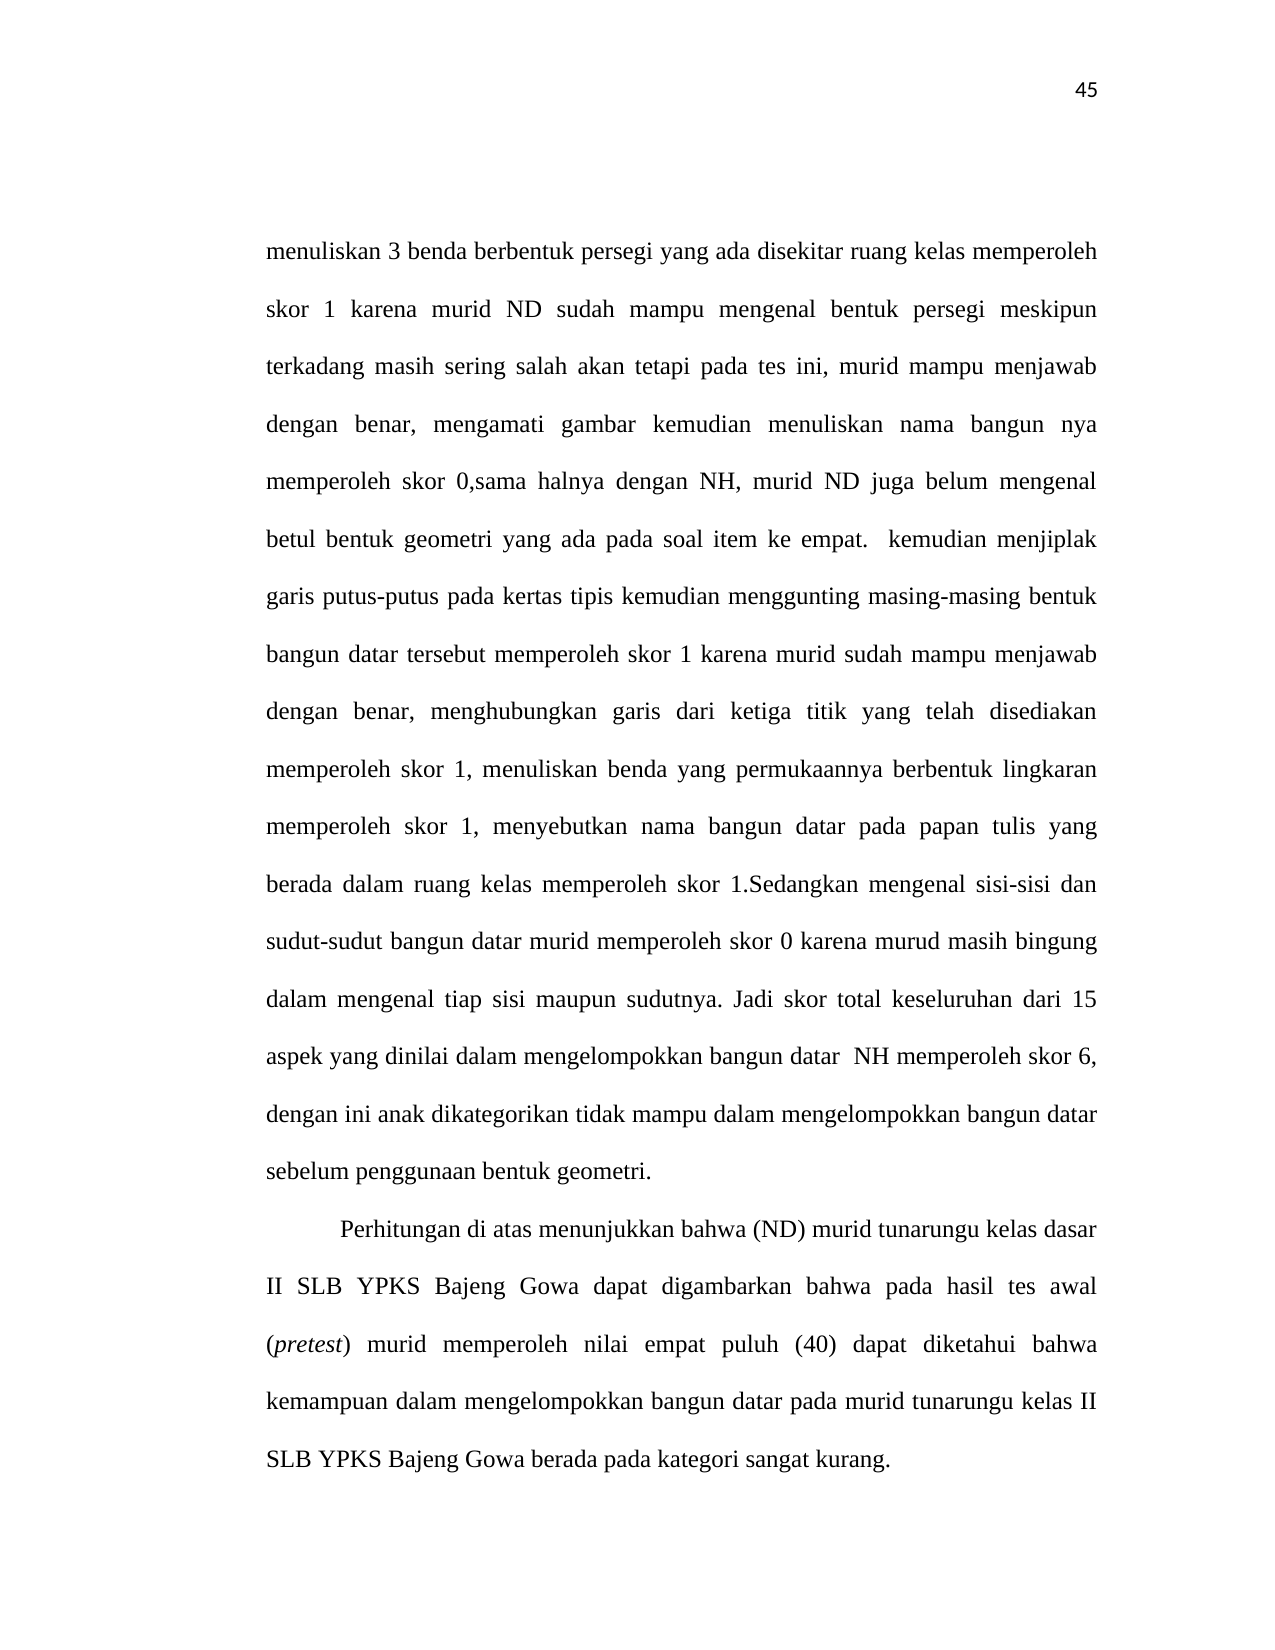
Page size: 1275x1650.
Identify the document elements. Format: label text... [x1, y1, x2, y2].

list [266, 236, 1098, 1185]
list Perhitungan di atas menunjukkan bahwa (ND) murid tunarungu kelas dasar II SLB YPKS Bajeng Gowa dapat digambarkan bahwa pada hasil tes awal (pretest) murid memperoleh nilai empat puluh (40) dapat diketahui bahwa kemampuan dalam mengelompokkan bangun datar pada murid tunarungu kelas II SLB YPKS Bajeng Gowa berada pada kategori sangat kurang. [266, 1214, 1098, 1472]
